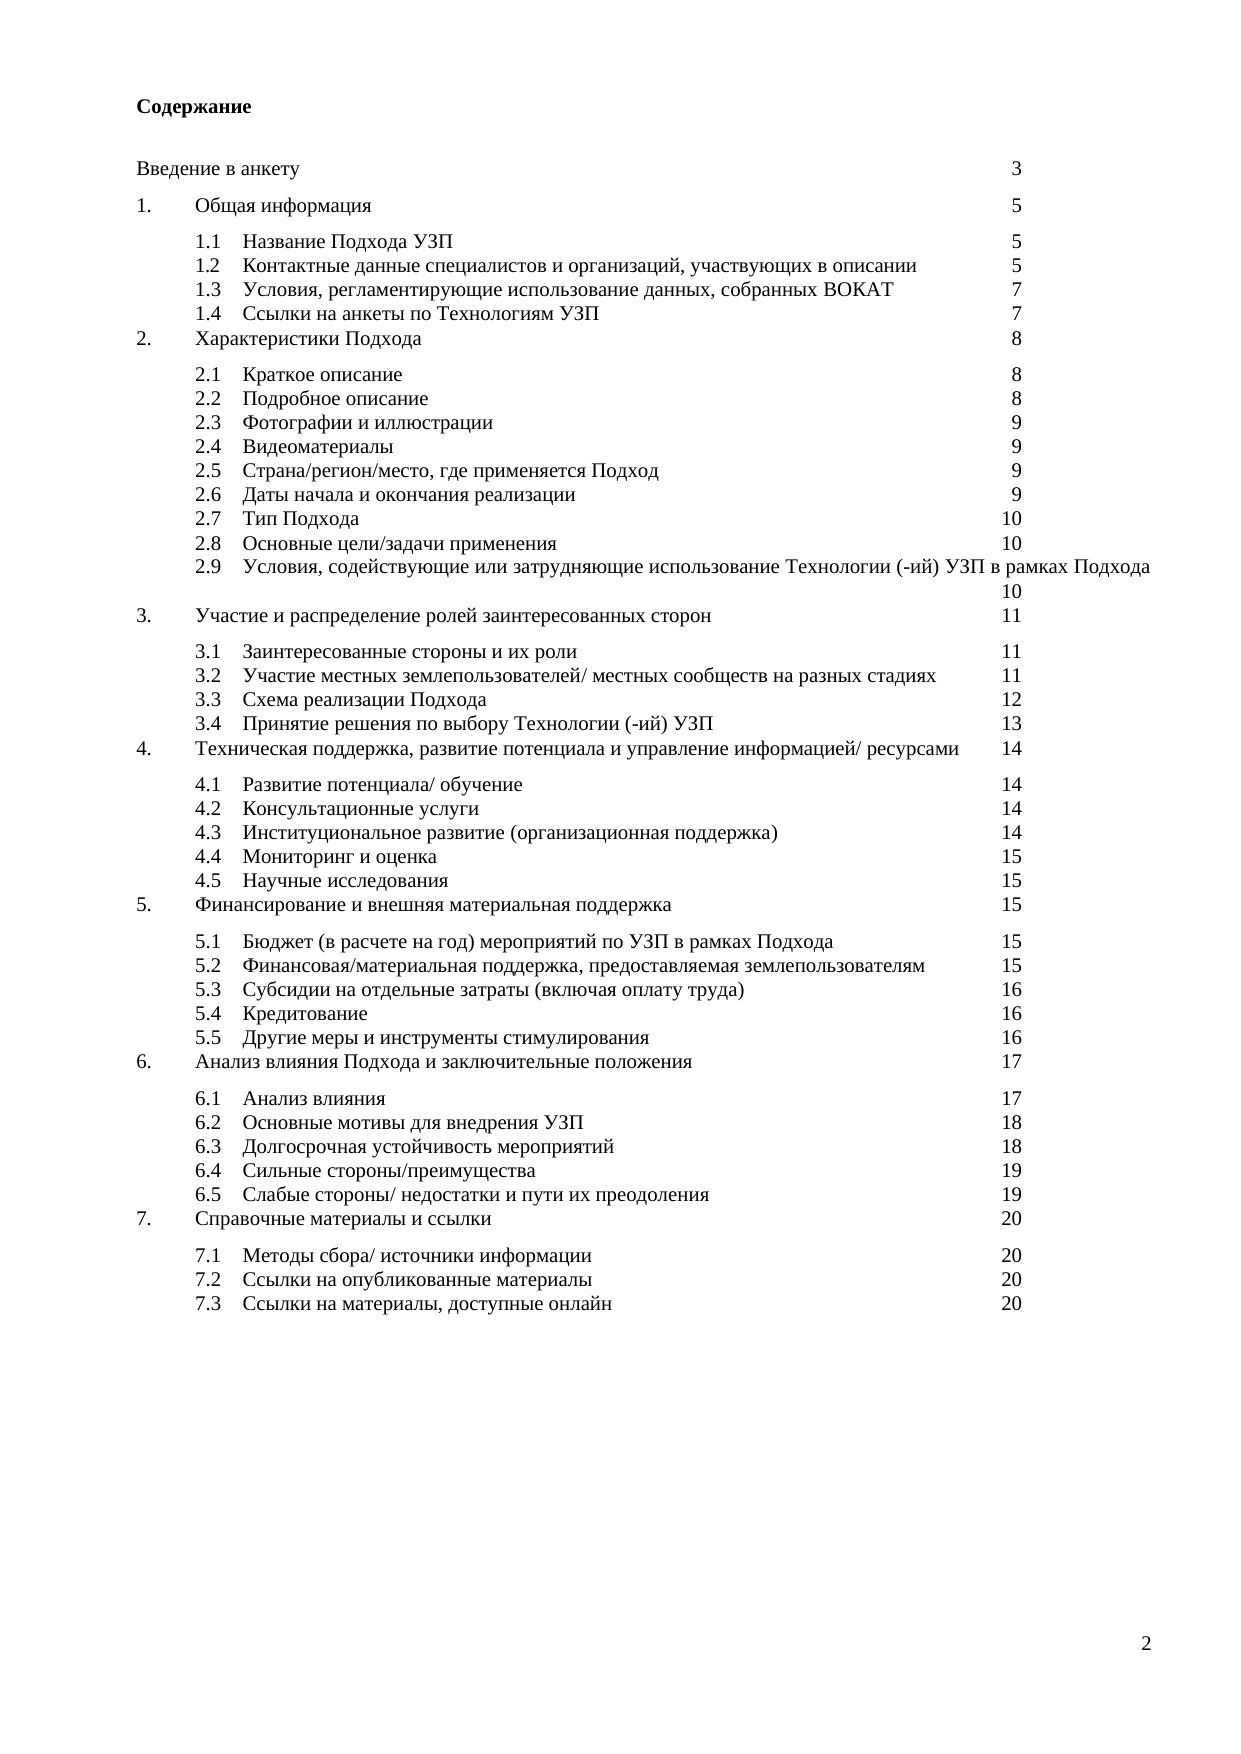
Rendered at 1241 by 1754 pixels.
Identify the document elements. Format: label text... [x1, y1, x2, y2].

text 2.9 Условия, содействующие или затрудняющие использование Технологии (-ий) УЗП в рамках Подхода 10 [195, 554, 1152, 603]
text 7.1 Методы сбора/ источники информации 20 [195, 1243, 1152, 1267]
text 3.2 Участие местных землепользователей/ местных сообществ на разных стадиях 11 [195, 663, 1152, 687]
text 3. Участие и распределение ролей заинтересованных сторон 11 [136, 603, 1152, 627]
text 5.4 Кредитование 16 [195, 1001, 1152, 1025]
text 7. Справочные материалы и ссылки 20 [136, 1206, 1152, 1230]
text 5.2 Финансовая/материальная поддержка, предоставляемая землепользователям 15 [195, 953, 1152, 977]
text 6.2 Основные мотивы для внедрения УЗП 18 [195, 1110, 1152, 1134]
text 6.4 Сильные стороны/преимущества 19 [195, 1158, 1152, 1182]
text 1. Общая информация 5 [136, 193, 1152, 217]
text 5.5 Другие меры и инструменты стимулирования 16 [195, 1025, 1152, 1049]
text 4.3 Институциональное развитие (организационная поддержка) 14 [195, 820, 1152, 844]
text 2.7 Тип Подхода 10 [195, 506, 1152, 530]
text 5. Финансирование и внешняя материальная поддержка 15 [136, 892, 1152, 916]
text 7.2 Ссылки на опубликованные материалы 20 [195, 1267, 1152, 1291]
text 4.2 Консультационные услуги 14 [195, 796, 1152, 820]
text 3.3 Схема реализации Подхода 12 [195, 687, 1152, 711]
text 6.1 Анализ влияния 17 [195, 1086, 1152, 1110]
text Введение в анкету 3 [136, 156, 1152, 180]
text 2.3 Фотографии и иллюстрации 9 [195, 410, 1152, 434]
text 1.3 Условия, регламентирующие использование данных, собранных ВОКАТ 7 [195, 277, 1152, 301]
text 1.1 Название Подхода УЗП 5 [195, 229, 1152, 253]
text 4. Техническая поддержка, развитие потенциала и управление информацией/ ресурсами 14 [136, 735, 1152, 759]
text 4.4 Мониторинг и оценка 15 [195, 844, 1152, 868]
subtitle Содержание [136, 94, 1152, 118]
text 2.2 Подробное описание 8 [195, 386, 1152, 410]
text 6.5 Слабые стороны/ недостатки и пути их преодоления 19 [195, 1182, 1152, 1206]
text 2. Характеристики Подхода 8 [136, 325, 1152, 349]
text 2.1 Краткое описание 8 [195, 362, 1152, 386]
text 5.1 Бюджет (в расчете на год) мероприятий по УЗП в рамках Подхода 15 [195, 929, 1152, 953]
text 3.4 Принятие решения по выбору Технологии (-ий) УЗП 13 [195, 711, 1152, 735]
text 3.1 Заинтересованные стороны и их роли 11 [195, 639, 1152, 663]
text 6.3 Долгосрочная устойчивость мероприятий 18 [195, 1134, 1152, 1158]
text 2.6 Даты начала и окончания реализации 9 [195, 482, 1152, 506]
text 5.3 Субсидии на отдельные затраты (включая оплату труда) 16 [195, 977, 1152, 1001]
text 2.5 Страна/регион/место, где применяется Подход 9 [195, 458, 1152, 482]
text 4.5 Научные исследования 15 [195, 868, 1152, 892]
text 1.4 Ссылки на анкеты по Технологиям УЗП 7 [195, 301, 1152, 325]
text 2.8 Основные цели/задачи применения 10 [195, 530, 1152, 554]
text 6. Анализ влияния Подхода и заключительные положения 17 [136, 1049, 1152, 1073]
text 4.1 Развитие потенциала/ обучение 14 [195, 772, 1152, 796]
text 2.4 Видеоматериалы 9 [195, 434, 1152, 458]
text 7.3 Ссылки на материалы, доступные онлайн 20 [195, 1291, 1152, 1315]
text 1.2 Контактные данные специалистов и организаций, участвующих в описании 5 [195, 253, 1152, 277]
